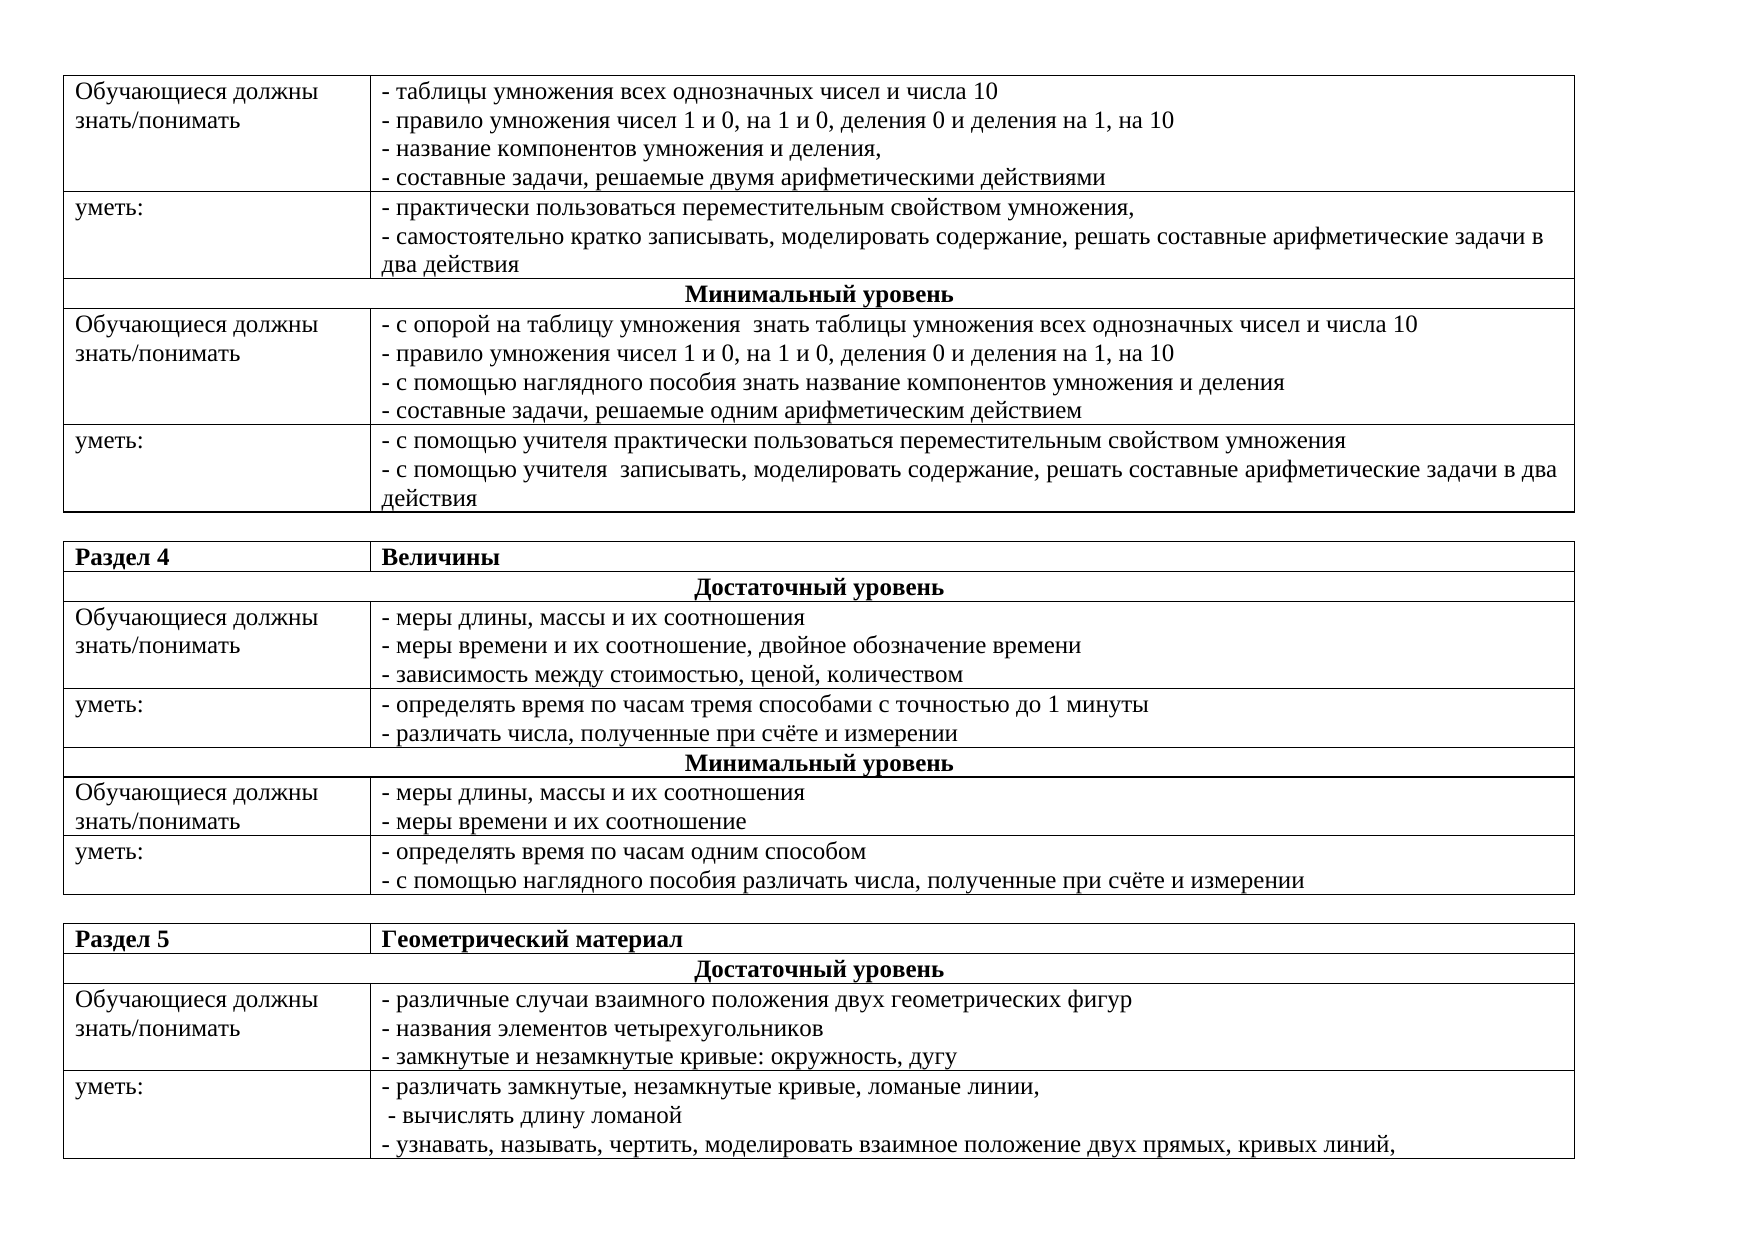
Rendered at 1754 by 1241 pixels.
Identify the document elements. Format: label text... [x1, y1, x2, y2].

table_cell Обучающиеся должны знать/понимать [64, 778, 370, 835]
table_header Геометрический материал [371, 924, 1574, 953]
table_cell - определять время по часам одним способом - с помощью наглядного пособия различать числа, полученные при счёте и измерении [371, 836, 1574, 893]
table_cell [371, 1071, 1574, 1157]
table_cell Достаточный уровень [64, 572, 1574, 601]
table_cell - с опорой на таблицу умножения знать таблицы умножения всех однозначных чисел и числа 10 - правило умножения чисел 1 и 0, на 1 и 0, деления 0 и деления на 1, на 10 - с помощью наглядного пособия знать название компонентов умножения и деления - составные задачи, решаемые одним арифметическим действием [371, 309, 1574, 424]
table_cell уметь: [64, 689, 370, 747]
table_cell - меры длины, массы и их соотношения - меры времени и их соотношение [371, 778, 1574, 835]
table_header Величины [371, 542, 1574, 571]
table_header Раздел 4 [64, 542, 370, 571]
table_cell уметь: [64, 192, 370, 278]
table_cell Обучающиеся должны знать/понимать [64, 984, 370, 1070]
table_header Раздел 5 [64, 924, 370, 953]
table_cell Достаточный уровень [64, 954, 1574, 983]
table_cell уметь: [64, 425, 370, 511]
table_cell - практически пользоваться переместительным свойством умножения, - самостоятельно кратко записывать, моделировать содержание, решать составные арифметические задачи в два действия [371, 192, 1574, 278]
table_cell уметь: [64, 1071, 370, 1157]
table_cell Обучающиеся должны знать/понимать [64, 602, 370, 688]
table_cell Минимальный уровень [64, 748, 1574, 776]
table_cell Обучающиеся должны знать/понимать [64, 309, 370, 424]
table_cell Обучающиеся должны знать/понимать [64, 76, 370, 191]
table_cell Минимальный уровень [64, 279, 1574, 308]
table_cell - с помощью учителя практически пользоваться переместительным свойством умножения - с помощью учителя записывать, моделировать содержание, решать составные арифметические задачи в два действия [371, 425, 1574, 511]
table_cell уметь: [64, 836, 370, 893]
table_cell - различные случаи взаимного положения двух геометрических фигур - названия элементов четырехугольников - замкнутые и незамкнутые кривые: окружность, дугу [371, 984, 1574, 1070]
table_cell - меры длины, массы и их соотношения - меры времени и их соотношение, двойное обозначение времени - зависимость между стоимостью, ценой, количеством [371, 602, 1574, 688]
table_cell - таблицы умножения всех однозначных чисел и числа 10 - правило умножения чисел 1 и 0, на 1 и 0, деления 0 и деления на 1, на 10 - название компонентов умножения и деления, - составные задачи, решаемые двумя арифметическими действиями [371, 76, 1574, 191]
table_cell - определять время по часам тремя способами с точностью до 1 минуты - различать числа, полученные при счёте и измерении [371, 689, 1574, 747]
